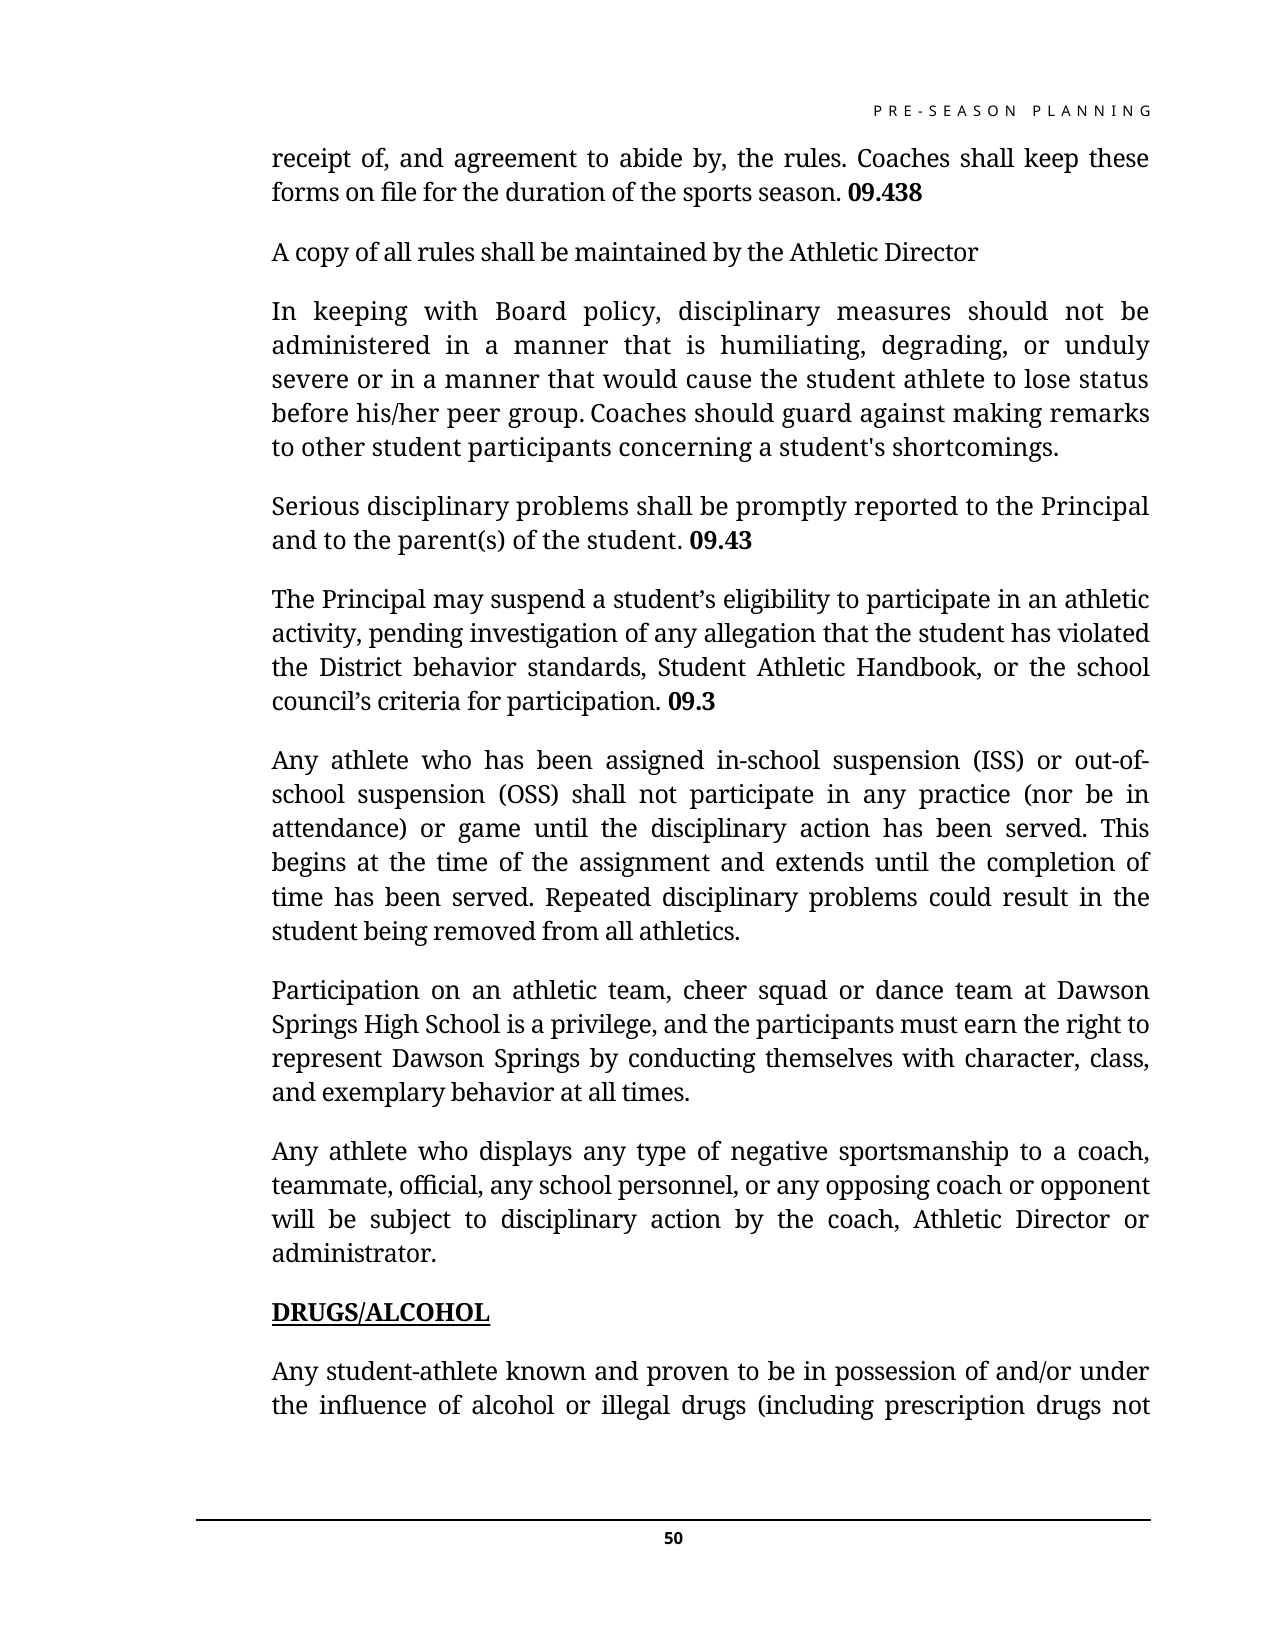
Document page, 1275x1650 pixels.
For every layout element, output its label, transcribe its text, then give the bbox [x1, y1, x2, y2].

text Any athlete who has been assigned in-school suspension (ISS) or out-of-school suspension (OSS) shall not participate in any practice (nor be in attendance) or game until the disciplinary action has been served. This begins at the time of the assignment and extends until the completion of time has been served. Repeated disciplinary problems could result in the student being removed from all athletics. [271, 743, 1151, 947]
text A copy of all rules shall be maintained by the Athletic Director [271, 234, 1151, 268]
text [271, 141, 1151, 209]
text DRUGS/ALCOHOL [271, 1295, 1151, 1329]
text Participation on an athletic team, cheer squad or dance team at is a privilege, and the participants must earn the right to represent Dawson Springs by conducting themselves with character, class, and exemplary behavior at all times. [271, 972, 1151, 1108]
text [271, 1354, 1151, 1422]
text The Principal may suspend a student’s eligibility to participate in an athletic activity, pending investigation of any allegation that the student has violated the District behavior standards, Student Athletic Handbook, or the school council’s criteria for participation. 09.3 [271, 582, 1151, 718]
text In keeping with Board policy, disciplinary measures should not be administered in a manner that is humiliating, degrading, or unduly severe or in a manner that would cause the student athlete to lose status before his/her peer group. Coaches should guard against making remarks to other student participants concerning a student's shortcomings. [271, 293, 1151, 463]
text Serious disciplinary problems shall be promptly reported to the Principal and to the parent(s) of the student. 09.43 [271, 488, 1151, 557]
text Any athlete who displays any type of negative sportsmanship to a coach, teammate, official, any school personnel, or any opposing coach or opponent will be subject to disciplinary action by the coach, Athletic Director or administrator. [271, 1133, 1151, 1270]
